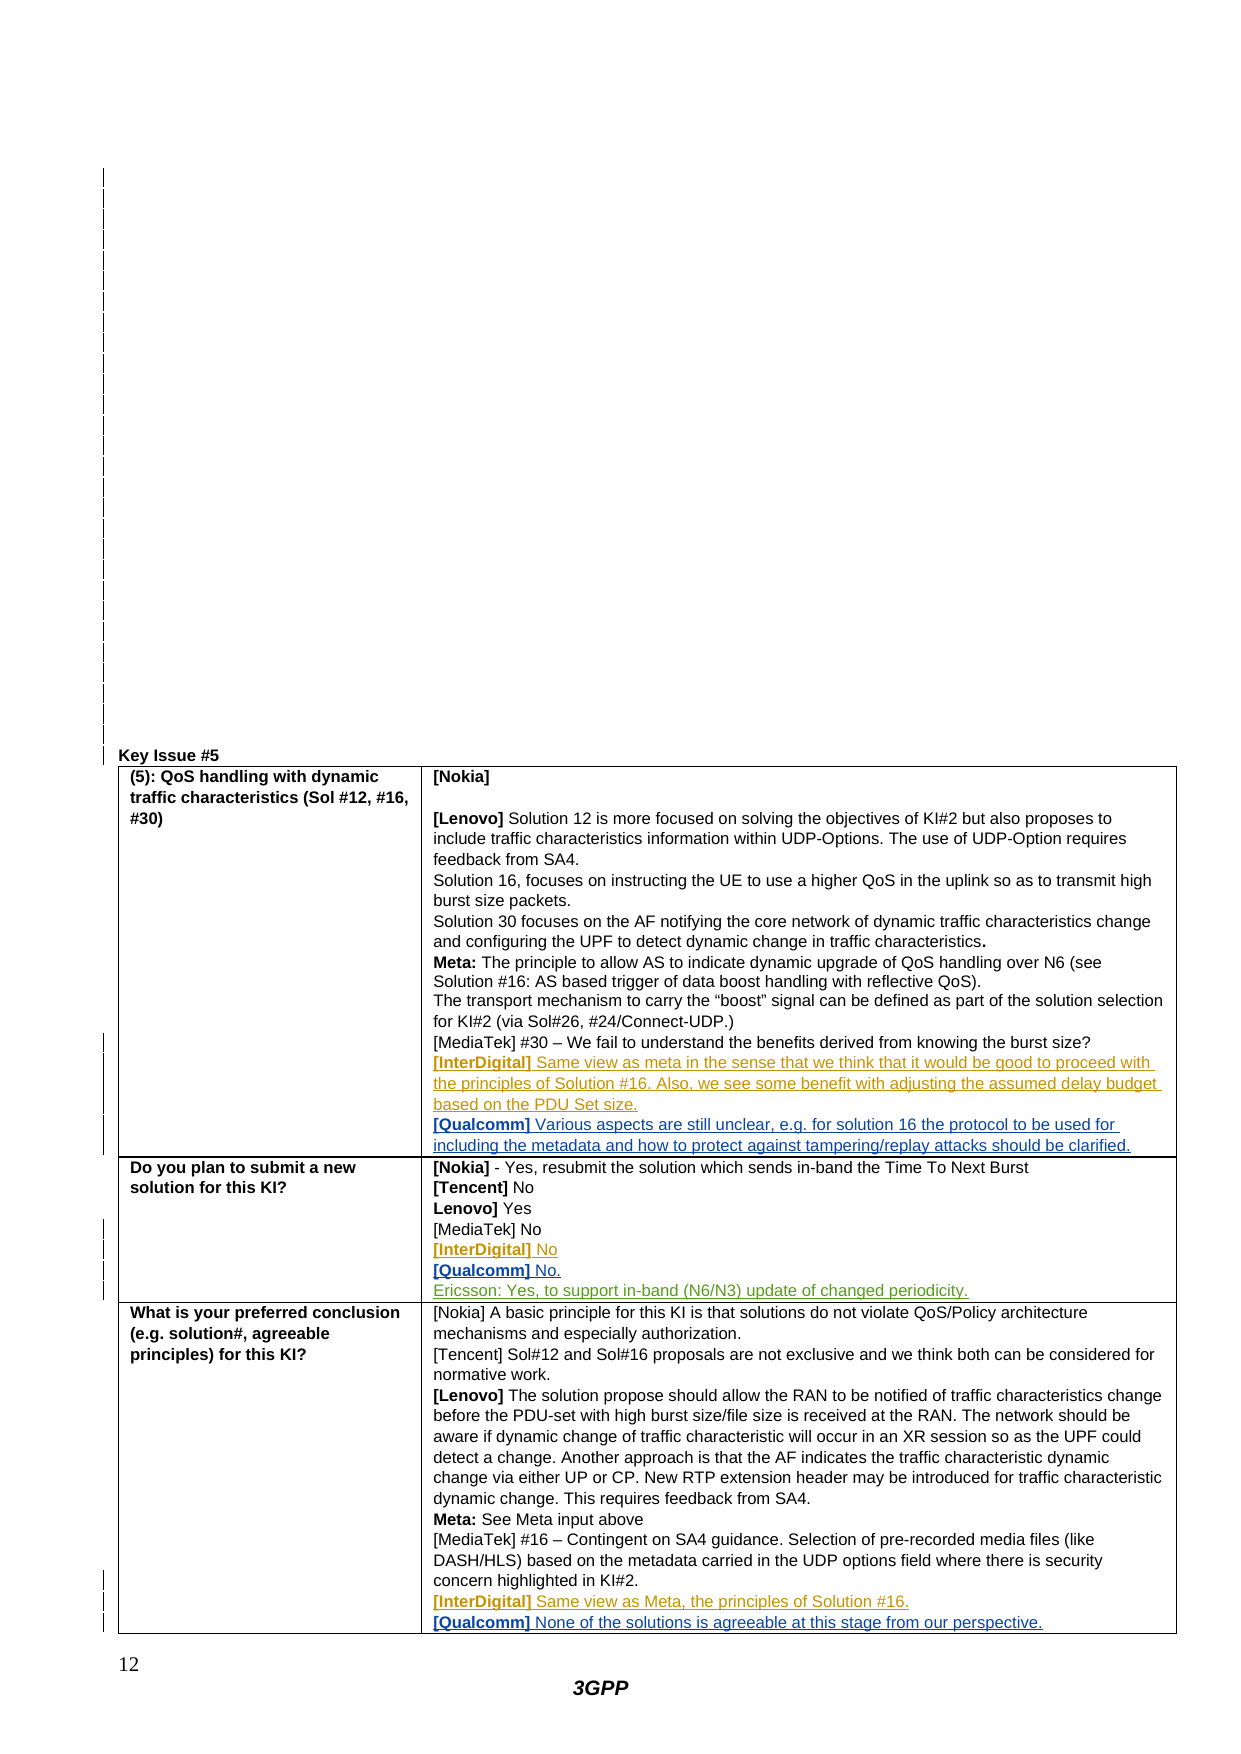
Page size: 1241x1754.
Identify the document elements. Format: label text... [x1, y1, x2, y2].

table_cell [Nokia] - Yes, resubmit the solution which sends in-band the Time To Next Burst [Tencent] No Lenovo] Yes [MediaTek] No [422, 1158, 1176, 1302]
table_header (5): QoS handling with dynamic traffic characteristics (Sol #12, #16, #30) [119, 767, 421, 1156]
text Key Issue #5 [118, 746, 1122, 765]
table_cell What is your preferred conclusion (e.g. solution#, agreeable principles) for this KI? [119, 1303, 421, 1633]
table_cell [Nokia] A basic principle for this KI is that solutions do not violate QoS/Policy architecture mechanisms and especially authorization. [Tencent] Sol#12 and Sol#16 proposals are not exclusive and we think both can be considered for normative work. [Lenovo] The solution propose should allow the RAN to be notified of traffic characteristics change before the PDU-set with high burst size/file size is received at the RAN. The network should be aware if dynamic change of traffic characteristic will occur in an XR session so as the UPF could detect a change. Another approach is that the AF indicates the traffic characteristic dynamic change via either UP or CP. New RTP extension header may be introduced for traffic characteristic dynamic change. This requires feedback from SA4. Meta: See Meta input above [MediaTek] #16 – Contingent on SA4 guidance. Selection of pre-recorded media files (like DASH/HLS) based on the metadata carried in the UDP options field where there is security concern highlighted in KI#2. [422, 1303, 1176, 1633]
table_cell Do you plan to submit a new solution for this KI? [119, 1158, 421, 1302]
table_header [Nokia] [Lenovo] Solution 12 is more focused on solving the objectives of KI#2 but also proposes to include traffic characteristics information within UDP-Options. The use of UDP-Option requires feedback from SA4. Solution 16, focuses on instructing the UE to use a higher QoS in the uplink so as to transmit high burst size packets. Solution 30 focuses on the AF notifying the core network of dynamic traffic characteristics change and configuring the UPF to detect dynamic change in traffic characteristics. Meta: The principle to allow AS to indicate dynamic upgrade of QoS handling over N6 (see Solution #16: AS based trigger of data boost handling with reflective QoS). The transport mechanism to carry the “boost” signal can be defined as part of the solution selection for KI#2 (via Sol#26, #24/Connect-UDP.) [MediaTek] #30 – We fail to understand the benefits derived from knowing the burst size? [422, 767, 1176, 1156]
